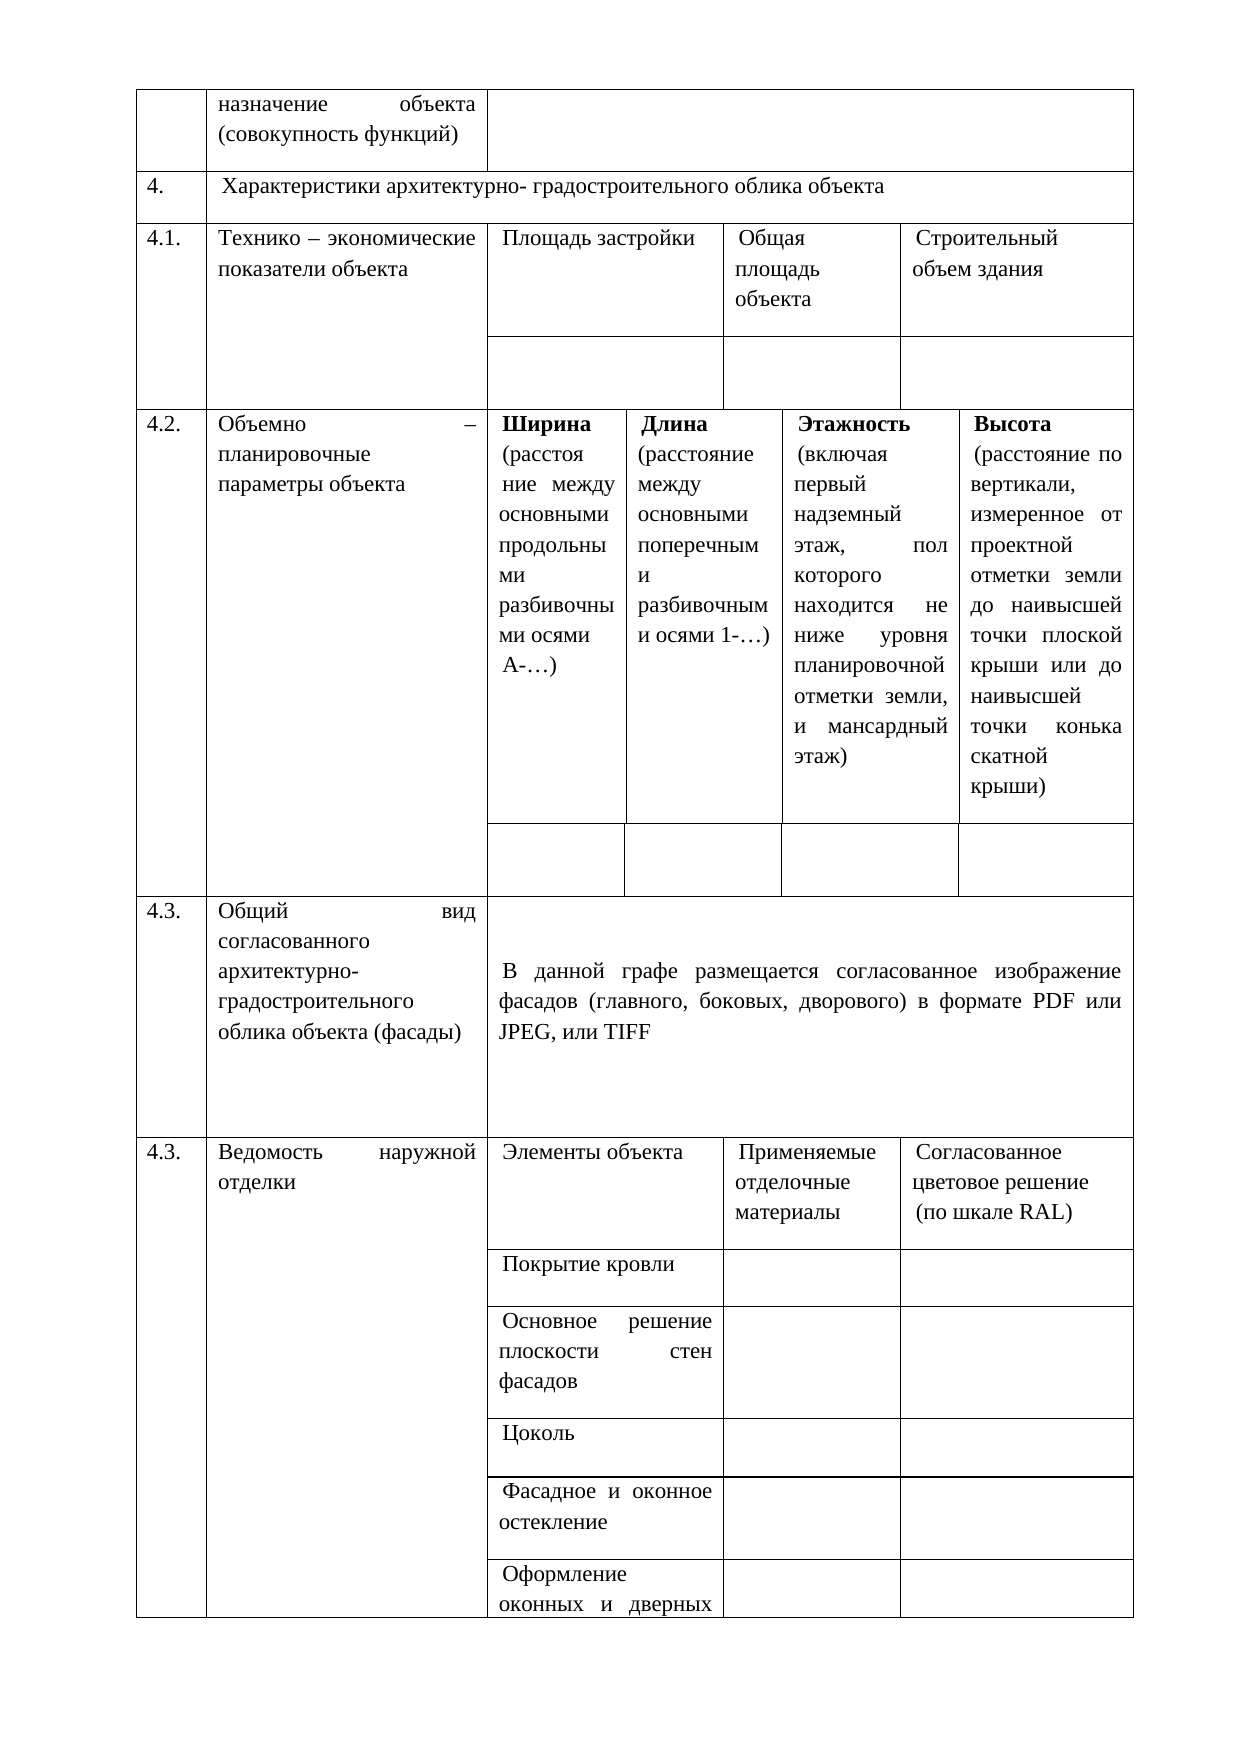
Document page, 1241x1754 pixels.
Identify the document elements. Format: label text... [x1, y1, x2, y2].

table_cell Применяемые отделочные материалы [724, 1138, 900, 1249]
table_cell [782, 824, 958, 896]
table_cell Элементы объекта [488, 1138, 723, 1249]
table_cell Высота (расстояние по вертикали, измеренное от проектной отметки земли до наивысшей точки плоской крыши или до наивысшей точки конька скатной крыши) [960, 410, 1133, 823]
table_cell 4.3. [137, 1138, 206, 1617]
table_cell Длина (расстояние между основными поперечными разбивочными осями 1-…) [627, 410, 782, 823]
table_cell [724, 1560, 900, 1617]
table_cell Ведомость наружной отделки [207, 1138, 487, 1617]
table_cell [901, 337, 1133, 409]
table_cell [207, 90, 487, 171]
table_cell [625, 824, 781, 896]
table_cell Покрытие кровли [488, 1250, 723, 1306]
table_cell 4. [137, 172, 206, 223]
table_cell Строительный объем здания [901, 224, 1133, 336]
table_cell Общая площадь объекта [724, 224, 900, 336]
table_cell Объемно – планировочные параметры объекта [207, 410, 487, 896]
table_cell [488, 1560, 723, 1617]
table_cell 4.2. [137, 410, 206, 896]
table_cell [724, 1250, 900, 1306]
table_cell [724, 1419, 900, 1476]
table_cell 4.3. [137, 897, 206, 1137]
table_cell [901, 1419, 1133, 1476]
table_cell В данной графе размещается согласованное изображение фасадов (главного, боковых, дворового) в формате PDF или JPEG, или TIFF [488, 897, 1133, 1137]
table_cell Ширина (расстоя ние между основными продольными разбивочными осями А-…) [488, 410, 626, 823]
table_cell [724, 1307, 900, 1418]
table_cell Фасадное и оконное остекление [488, 1478, 723, 1559]
table_cell Основное решение плоскости стен фасадов [488, 1307, 723, 1418]
table_cell [488, 337, 723, 409]
table_cell Технико – экономические показатели объекта [207, 224, 487, 409]
table_cell 4.1. [137, 224, 206, 409]
table_cell [901, 1478, 1133, 1559]
table_cell [959, 824, 1133, 896]
table_cell [901, 1560, 1133, 1617]
table_cell [901, 1307, 1133, 1418]
table_cell Цоколь [488, 1419, 723, 1476]
table_cell Согласованное цветовое решение (по шкале RAL) [901, 1138, 1133, 1249]
table_cell Этажность (включая первый надземный этаж, пол которого находится не ниже уровня планировочной отметки земли, и мансардный этаж) [783, 410, 959, 823]
table_cell [488, 90, 1133, 171]
table_cell [901, 1250, 1133, 1306]
table_cell 3. [137, 90, 206, 171]
table_cell Площадь застройки [488, 224, 723, 336]
table_cell [724, 1478, 900, 1559]
table_cell Общий вид согласованного архитектурно-градостроительного облика объекта (фасады) [207, 897, 487, 1137]
table_cell Характеристики архитектурно- градостроительного облика объекта [207, 172, 1133, 223]
table_cell [488, 824, 624, 896]
table_cell [724, 337, 900, 409]
